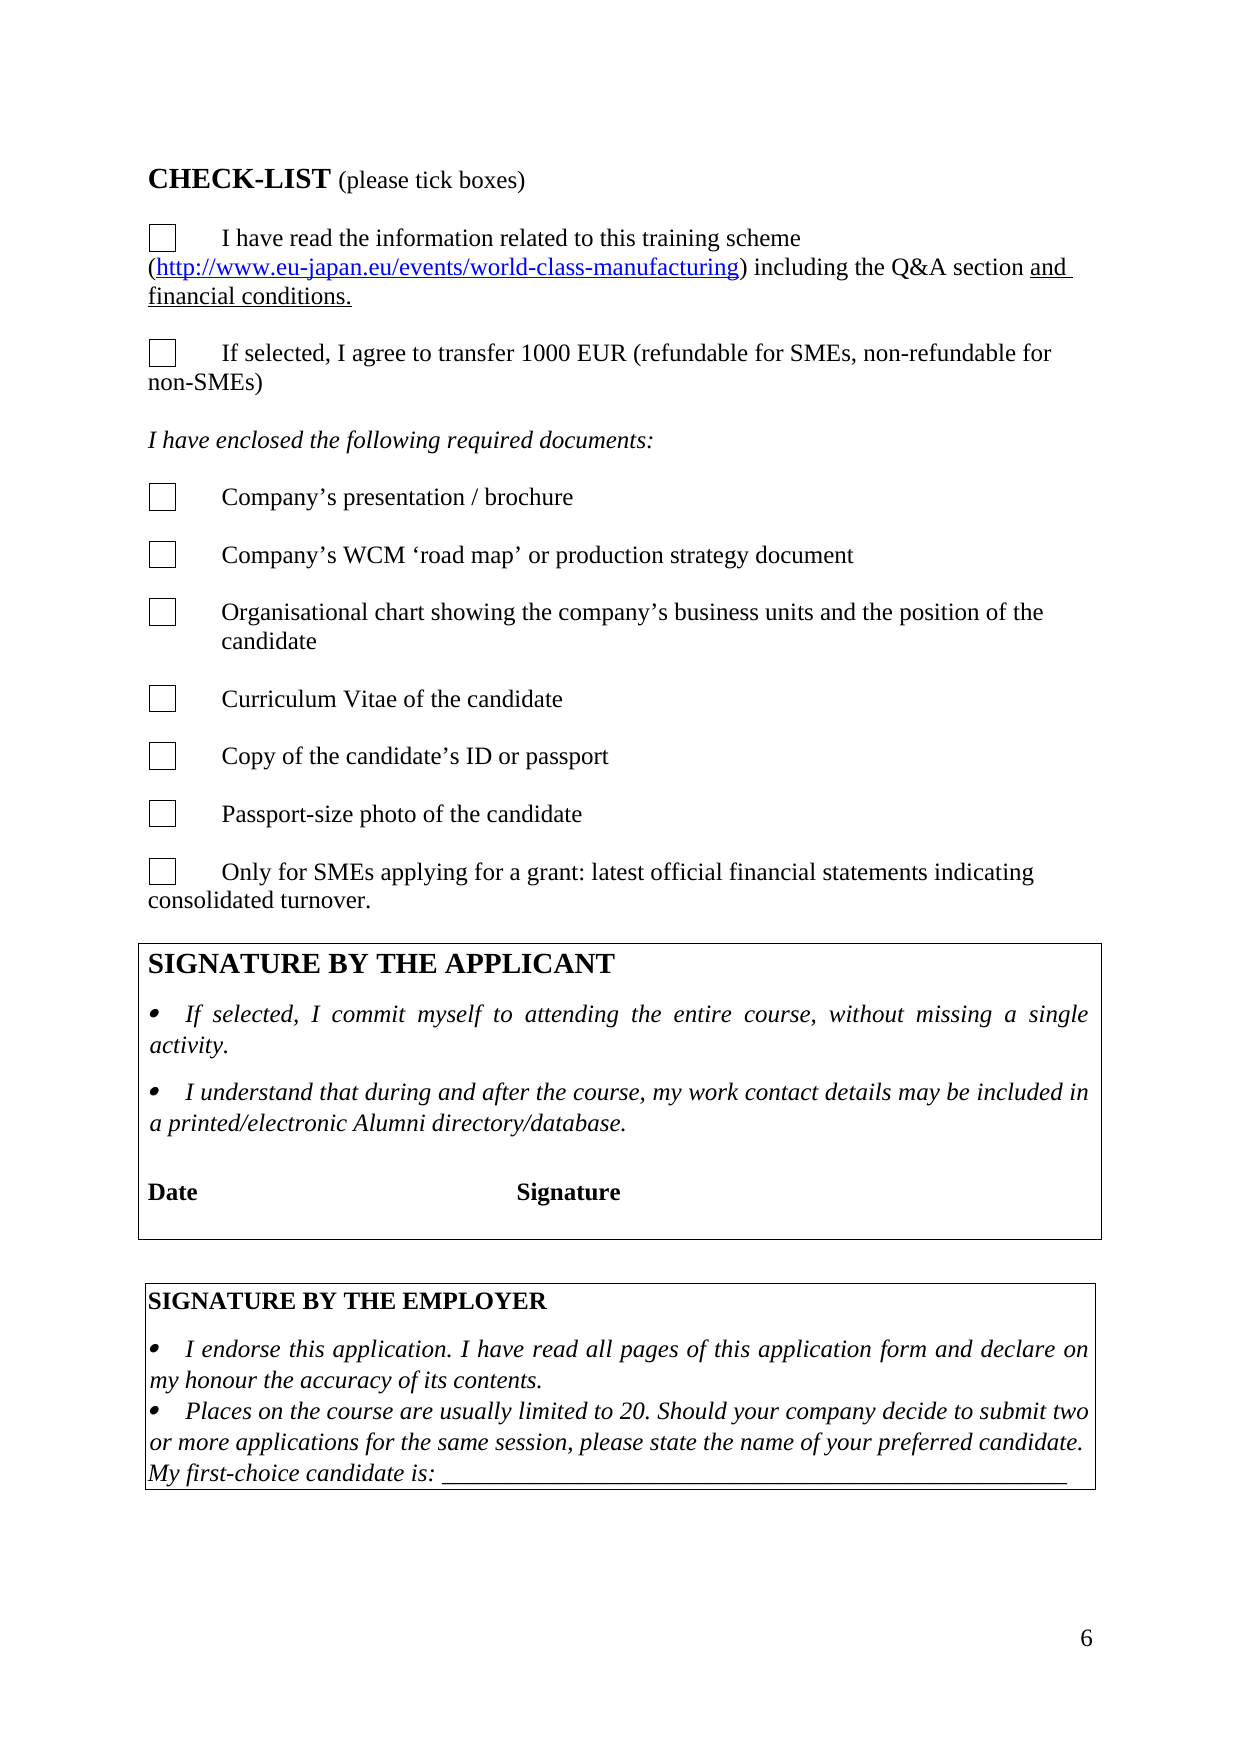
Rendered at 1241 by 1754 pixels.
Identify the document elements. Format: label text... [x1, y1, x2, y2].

text Copy of the candidate’s ID or passport [148, 741, 1093, 770]
list Places on the course are usually limited to 20. Should your company decide to submit two or more applications for the same session, please state the name of your preferred candidate. [146, 1393, 1095, 1455]
text SIGNATURE BY THE EMPLOYER [146, 1284, 1095, 1315]
text Only for SMEs applying for a grant: latest official financial statements indicating consolidated turnover. [148, 857, 1093, 914]
list I endorse this application. I have read all pages of this application form and declare on my honour the accuracy of its contents. [148, 1334, 1093, 1393]
list If selected, I commit myself to attending the entire course, without missing a single activity. [148, 999, 1093, 1058]
list I understand that during and after the course, my work contact details may be included in a printed/electronic Alumni directory/database. [139, 1074, 1101, 1137]
text Organisational chart showing the company’s business units and the position of the candidate [148, 597, 1093, 655]
text If selected, I agree to transfer 1000 EUR (refundable for SMEs, non-refundable for non-SMEs) [148, 338, 1093, 396]
text Date Signature [139, 1174, 1101, 1206]
text Company’s WCM ‘road map’ or production strategy document [148, 540, 1093, 569]
text I have enclosed the following required documents: [148, 425, 1093, 453]
text I have read the information related to this training scheme (http://www.eu-japan.eu/events/world-class-manufacturing) including the Q&A section and financial conditions. [148, 223, 1093, 309]
text My first-choice candidate is: __________________________________________________ [146, 1455, 1095, 1489]
text Curriculum Vitae of the candidate [148, 684, 1093, 713]
text CHECK-LIST (please tick boxes) [148, 161, 1093, 194]
text Company’s presentation / brochure [148, 482, 1093, 511]
text Passport-size photo of the candidate [148, 799, 1093, 828]
text SIGNATURE BY THE APPLICANT [139, 944, 1101, 979]
